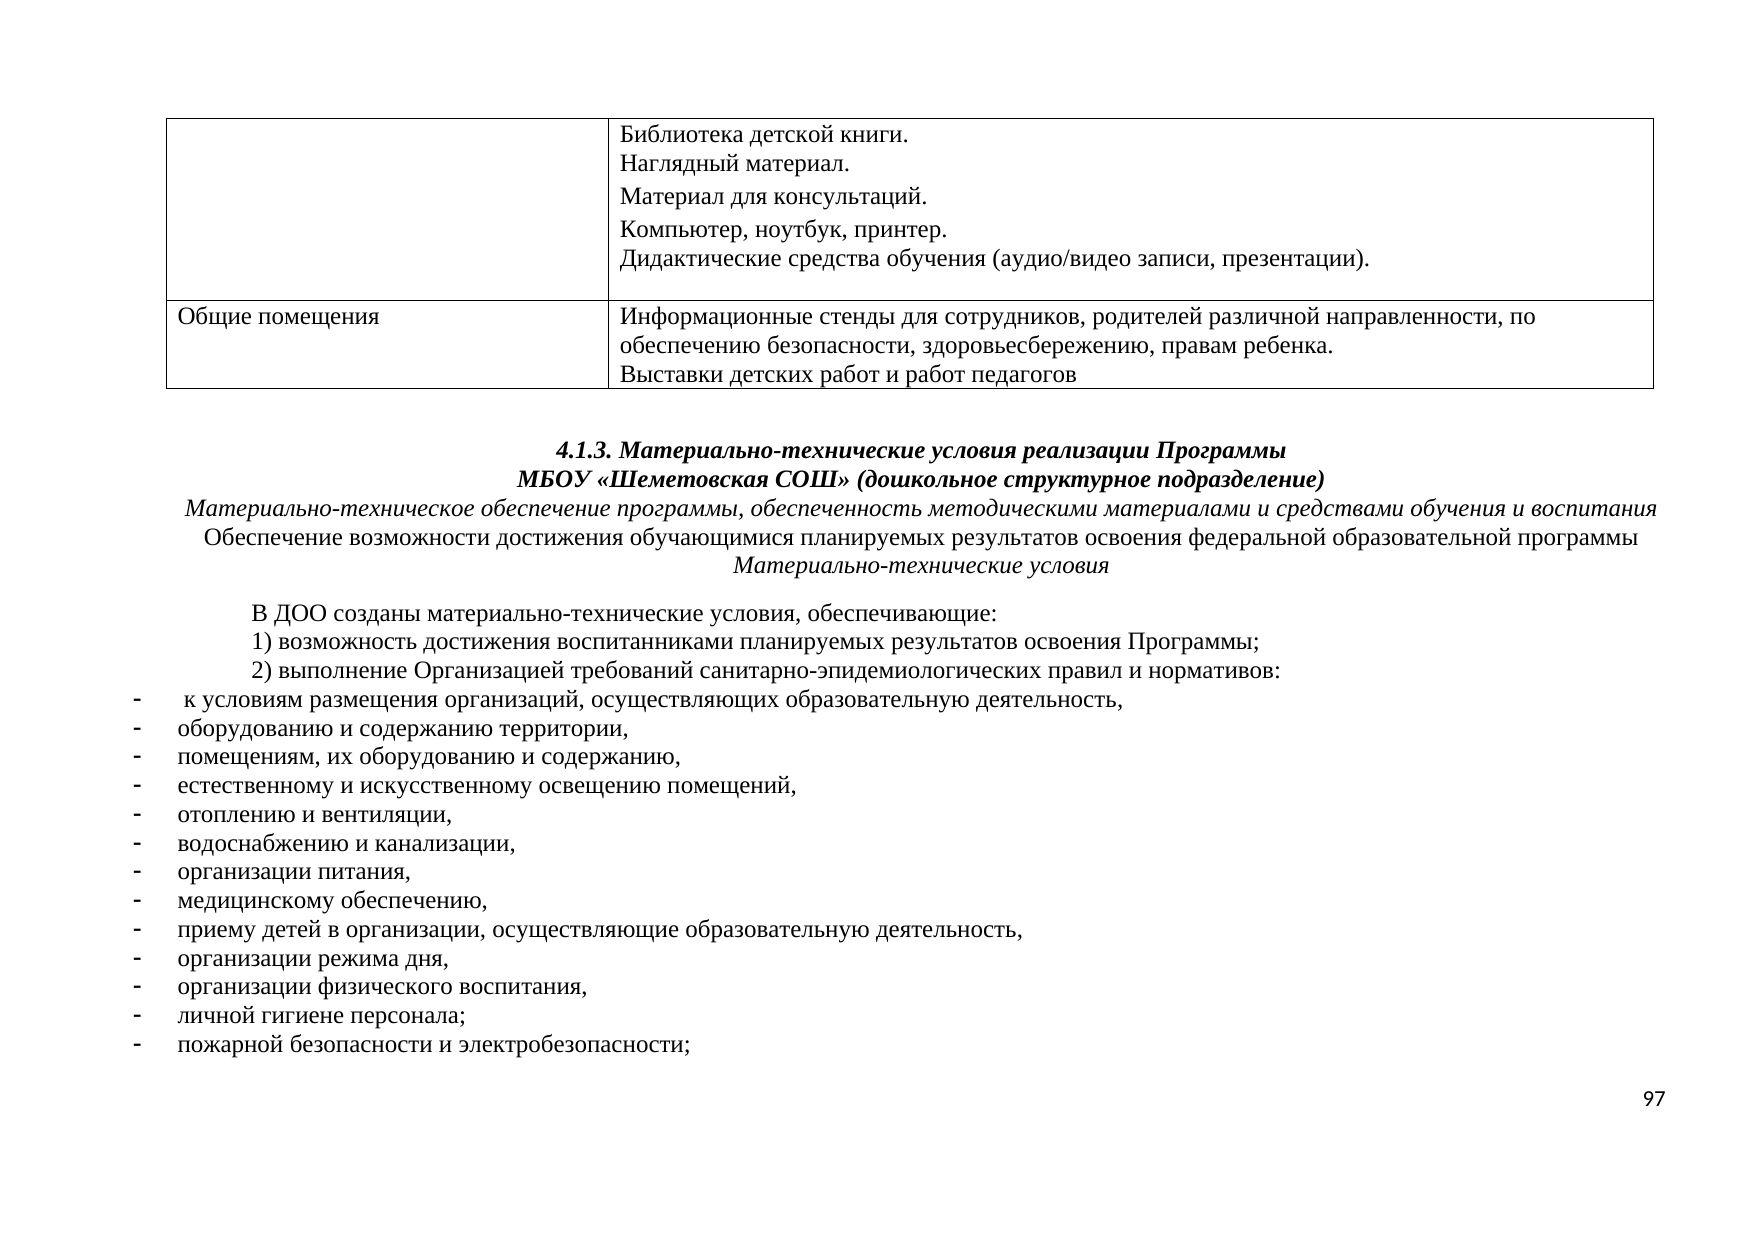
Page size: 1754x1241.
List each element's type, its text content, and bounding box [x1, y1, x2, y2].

list отоплению и вентиляции, [133, 799, 1665, 828]
list приему детей в организации, осуществляющие образовательную деятельность, [133, 914, 1665, 943]
list оборудованию и содержанию территории, [133, 713, 1665, 741]
table_cell Общие помещения [167, 301, 608, 387]
list к условиям размещения организаций, осуществляющих образовательную деятельность, [133, 684, 1665, 713]
text В ДОО созданы материально-технические условия, обеспечивающие: [177, 598, 1665, 626]
text Обеспечение возможности достижения обучающимися планируемых результатов освоения федеральной образовательной программы [177, 522, 1665, 551]
text Материально-технические условия [177, 551, 1665, 579]
list помещениям, их оборудованию и содержанию, [133, 741, 1665, 770]
list личной гигиене персонала; [133, 1000, 1665, 1029]
list пожарной безопасности и электробезопасности; [133, 1029, 1665, 1058]
text Материально-техническое обеспечение программы, обеспеченность методическими материалами и средствами обучения и воспитания [177, 493, 1665, 522]
list водоснабжению и канализации, [133, 828, 1665, 856]
text 4.1.3. Материально-технические условия реализации Программы [177, 436, 1665, 464]
list организации питания, [133, 856, 1665, 885]
text 1) возможность достижения воспитанниками планируемых результатов освоения Программы; [177, 626, 1665, 655]
list организации режима дня, [133, 943, 1665, 971]
list естественному и искусственному освещению помещений, [133, 770, 1665, 799]
list организации физического воспитания, [133, 971, 1665, 1000]
list медицинскому обеспечению, [133, 885, 1665, 914]
text 2) выполнение Организацией требований санитарно-эпидемиологических правил и нормативов: [177, 655, 1665, 684]
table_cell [167, 119, 608, 300]
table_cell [609, 119, 1653, 300]
table_cell Информационные стенды для сотрудников, родителей различной направленности, по обеспечению безопасности, здоровьесбережению, правам ребенка. Выставки детских работ и работ педагогов [609, 301, 1653, 387]
text МБОУ «Шеметовская СОШ» (дошкольное структурное подразделение) [177, 464, 1665, 493]
